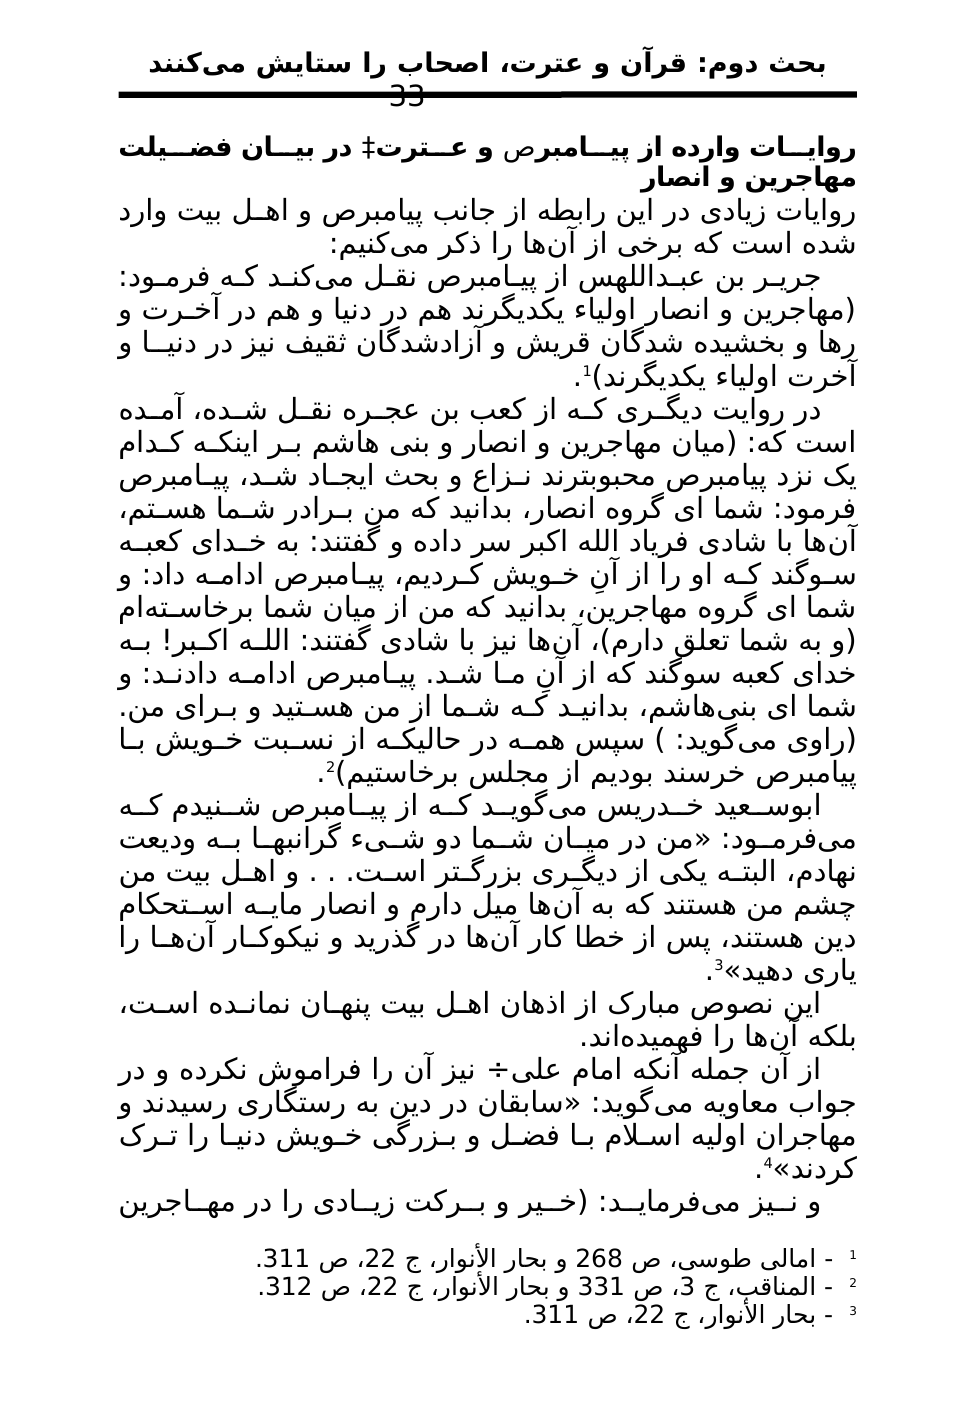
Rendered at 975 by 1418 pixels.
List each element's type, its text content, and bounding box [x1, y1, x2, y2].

text روایات زیادی در این رابطه از جانب پیامبرص و اهل بیت وارد شده است که برخی از آن‌ها را ذکر می‌کنیم: [118, 193, 857, 260]
text روایات وارده از پیامبرص و عترت‡ در بیان فضیلت مهاجرین و انصار [118, 132, 857, 193]
text از آن جمله آنکه امام علی÷ نیز آن را فراموش نکرده و در جواب معاویه می‌گوید: «سابقان در دین به رستگاری رسیدند و مهاجران اولیه اسلام با فضل و بزرگی خویش دنیا را ترک کردند». [118, 1053, 857, 1185]
text در روایت دیگری که از کعب بن عجره نقل شده، آمده است که: (میان مهاجرین و انصار و بنی هاشم بر اینکه کدام یک نزد پیامبرص محبوبترند نزاع و بحث ایجاد شد، پیامبرص فرمود: شما ای گروه انصار، بدانید که من برادر شما هستم، آن‌ها با شادی فریاد الله اکبر سر داده و گفتند: به خدای کعبه سوگند که او را از آنِ خویش کردیم، پیامبرص ادامه داد: و شما ای گروه مهاجرین، بدانید که من از میان شما برخاسته‌ام (و به شما تعلق دارم)، آن‌ها نیز با شادی گفتند: الله اکبر! به خدای کعبه سوگند که از آنِ ما شد. پیامبرص ادامه دادند: و شما ای بنی‌هاشم، بدانید که شما از من هستید و برای من. (راوی می‌گوید: ) سپس همه در حالیکه از نسبت خویش با پیامبرص خرسند بودیم از مجلس برخاستیم). [118, 393, 857, 789]
text این نصوص مبارک از اذهان اهل بیت پنهان نمانده است، بلکه آن‌ها را فهمیده‌اند. [118, 987, 857, 1053]
text جریر بن عبداللهس از پیامبرص نقل می‌کند که فرمود: (مهاجرین و انصار اولیاء یکدیگرند هم در دنیا و هم در آخرت و رها و بخشیده شدگان قریش و آزادشدگان ثقیف نیز در دنیا و آخرت اولیاء یکدیگرند). [118, 260, 857, 393]
text ابوسعید خدریس می‌گوید که از پیامبرص شنیدم که می‌فرمود: «من در میان شما دو شیء گرانبها به ودیعت نهادم، البته یکی از دیگری بزرگتر است. . . و اهل بیت من چشم من هستند که به آن‌ها میل دارم و انصار مایه استحکام دین هستند، پس از خطا کار آن‌ها در گذرید و نیکوکار آن‌ها را یاری دهید». [118, 789, 857, 987]
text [118, 1185, 857, 1218]
